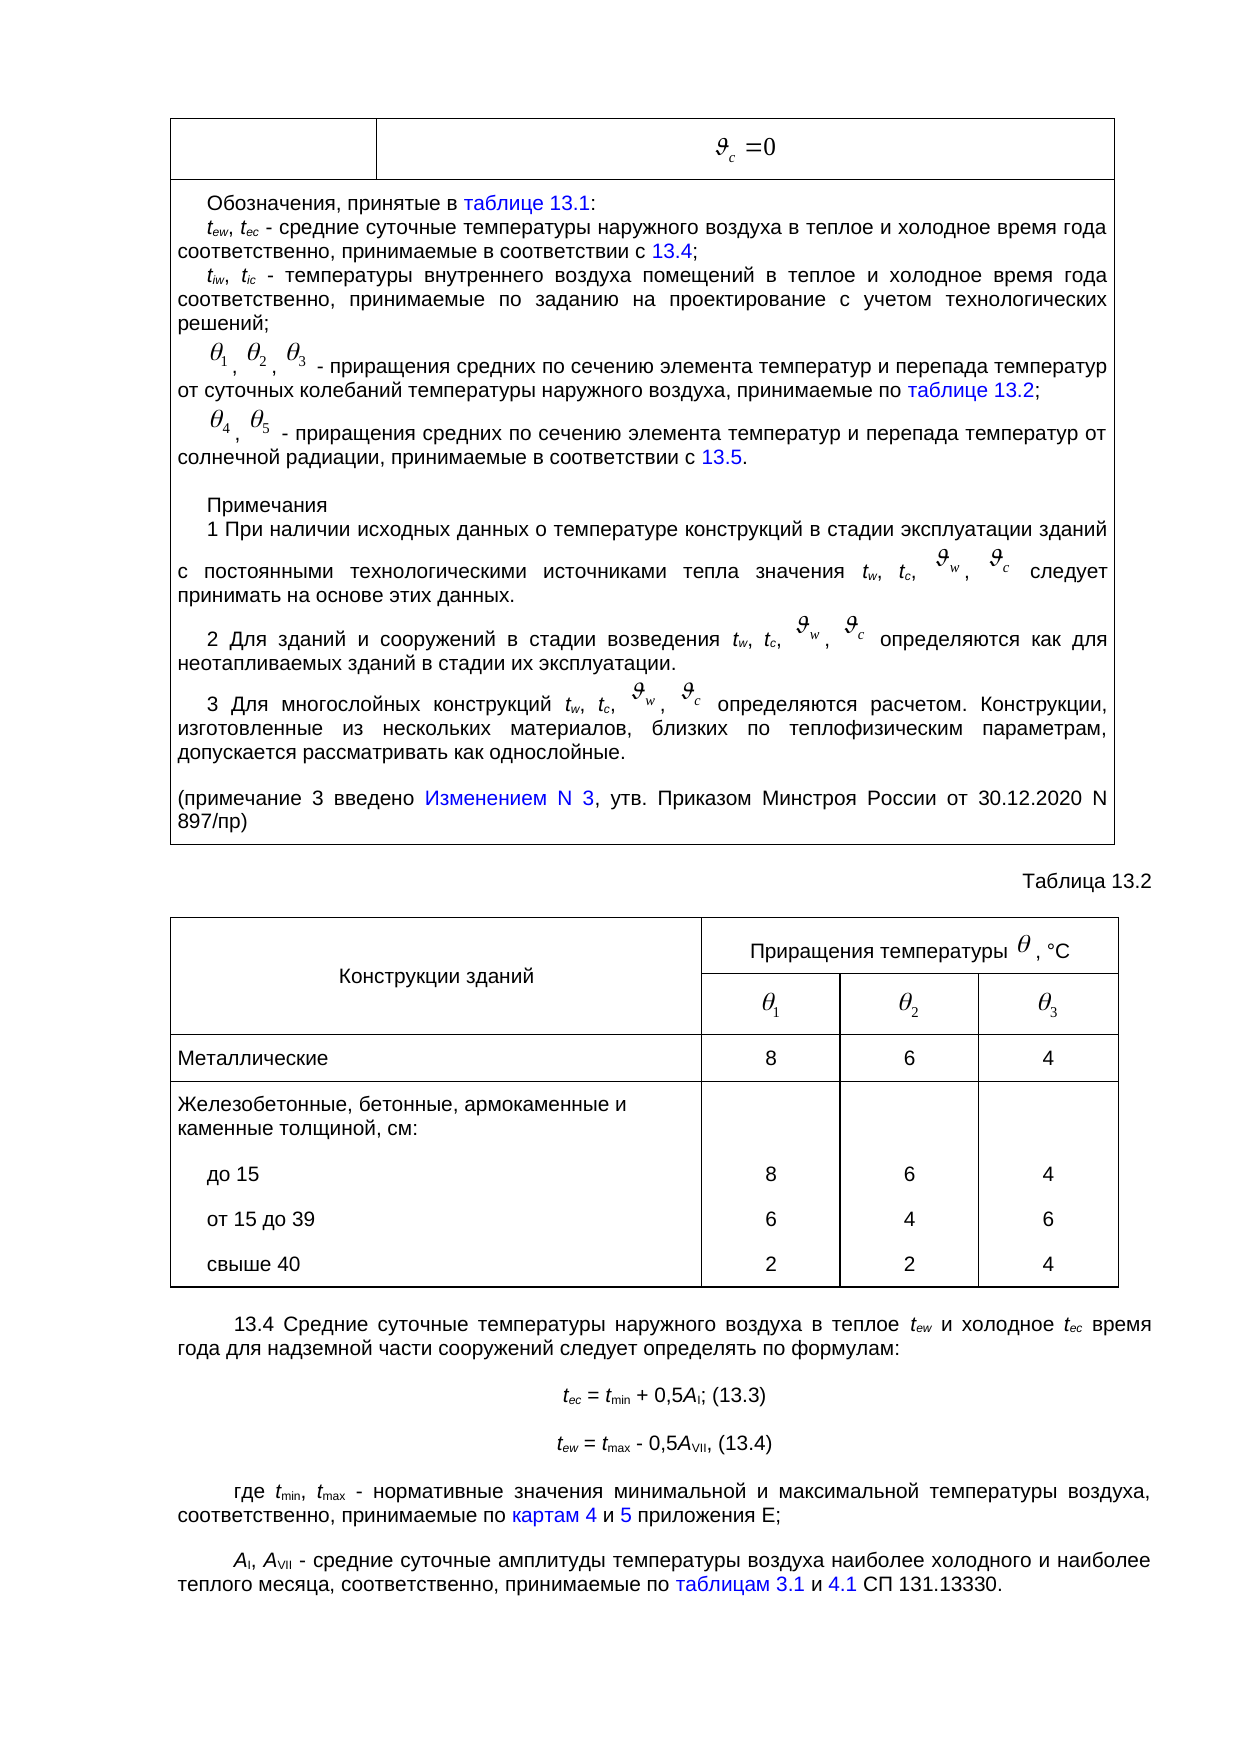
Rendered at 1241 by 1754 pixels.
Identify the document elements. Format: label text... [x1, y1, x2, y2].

table_cell свыше 40 [171, 1241, 701, 1286]
table_cell 4 [979, 1035, 1118, 1081]
table_cell (примечание 3 введено Изменением N 3, утв. Приказом Минстроя России от 30.12.2020 N 897/пр) [171, 775, 1114, 844]
text AI, AVII - средние суточные амплитуды температуры воздуха наиболее холодного и наиболее теплого месяца, соответственно, принимаемые по таблицам 3.1 и 4.1 СП 131.13330. [177, 1548, 1152, 1596]
table_header Конструкции зданий [171, 918, 701, 1034]
table_cell [702, 974, 839, 1034]
text 13.4 Средние суточные температуры наружного воздуха в теплое tew и холодное tec время года для надземной части сооружений следует определять по формулам: [177, 1311, 1152, 1359]
table_cell 4 [979, 1151, 1118, 1196]
table_header Приращения температуры , °C [702, 918, 1118, 973]
table_cell 6 [841, 1151, 978, 1196]
table_cell [841, 974, 978, 1034]
table_cell 6 [702, 1196, 839, 1241]
table_cell [979, 1082, 1118, 1151]
table_cell 8 [702, 1035, 839, 1081]
table_cell [979, 974, 1118, 1034]
table_cell [702, 1082, 839, 1151]
table_cell 2 [841, 1241, 978, 1286]
table_cell Железобетонные, бетонные, армокаменные и каменные толщиной, см: [171, 1082, 701, 1151]
table_cell до 15 [171, 1151, 701, 1196]
table_cell Обозначения, принятые в таблице 13.1: tew, tec - средние суточные температуры наружного воздуха в теплое и холодное время года соответственно, принимаемые в соответствии с 13.4; tiw, tic - температуры внутреннего воздуха помещений в теплое и холодное время года соответственно, принимаемые по заданию на проектирование с учетом технологических решений; , , - приращения средних по сечению элемента температур и перепада температур от суточных колебаний температуры наружного воздуха, принимаемые по таблице 13.2; , - приращения средних по сечению элемента температур и перепада температур от солнечной радиации, принимаемые в соответствии с 13.5. Примечания 1 При наличии исходных данных о температуре конструкций в стадии эксплуатации зданий с постоянными технологическими источниками тепла значения tw, tc, , следует принимать на основе этих данных. 2 Для зданий и сооружений в стадии возведения tw, tc, , определяются как для неотапливаемых зданий в стадии их эксплуатации. 3 Для многослойных конструкций tw, tc, , определяются расчетом. Конструкции, изготовленные из нескольких материалов, близких по теплофизическим параметрам, допускается рассматривать как однослойные. [171, 180, 1114, 775]
table_cell 6 [979, 1196, 1118, 1241]
table_cell 8 [702, 1151, 839, 1196]
table_cell от 15 до 39 [171, 1196, 701, 1241]
table_cell 2 [702, 1241, 839, 1286]
table_cell [841, 1082, 978, 1151]
text где tmin, tmax - нормативные значения минимальной и максимальной температуры воздуха, соответственно, принимаемые по картам 4 и 5 приложения Е; [177, 1479, 1152, 1527]
text tec = tmin + 0,5AI; (13.3) [177, 1383, 1152, 1407]
table_cell Металлические [171, 1035, 701, 1081]
table_cell [377, 119, 1114, 179]
text tew = tmax - 0,5AVII, (13.4) [177, 1431, 1152, 1455]
table_cell 6 [841, 1035, 978, 1081]
table_cell 4 [841, 1196, 978, 1241]
table_cell 4 [979, 1241, 1118, 1286]
text Таблица 13.2 [177, 869, 1152, 893]
